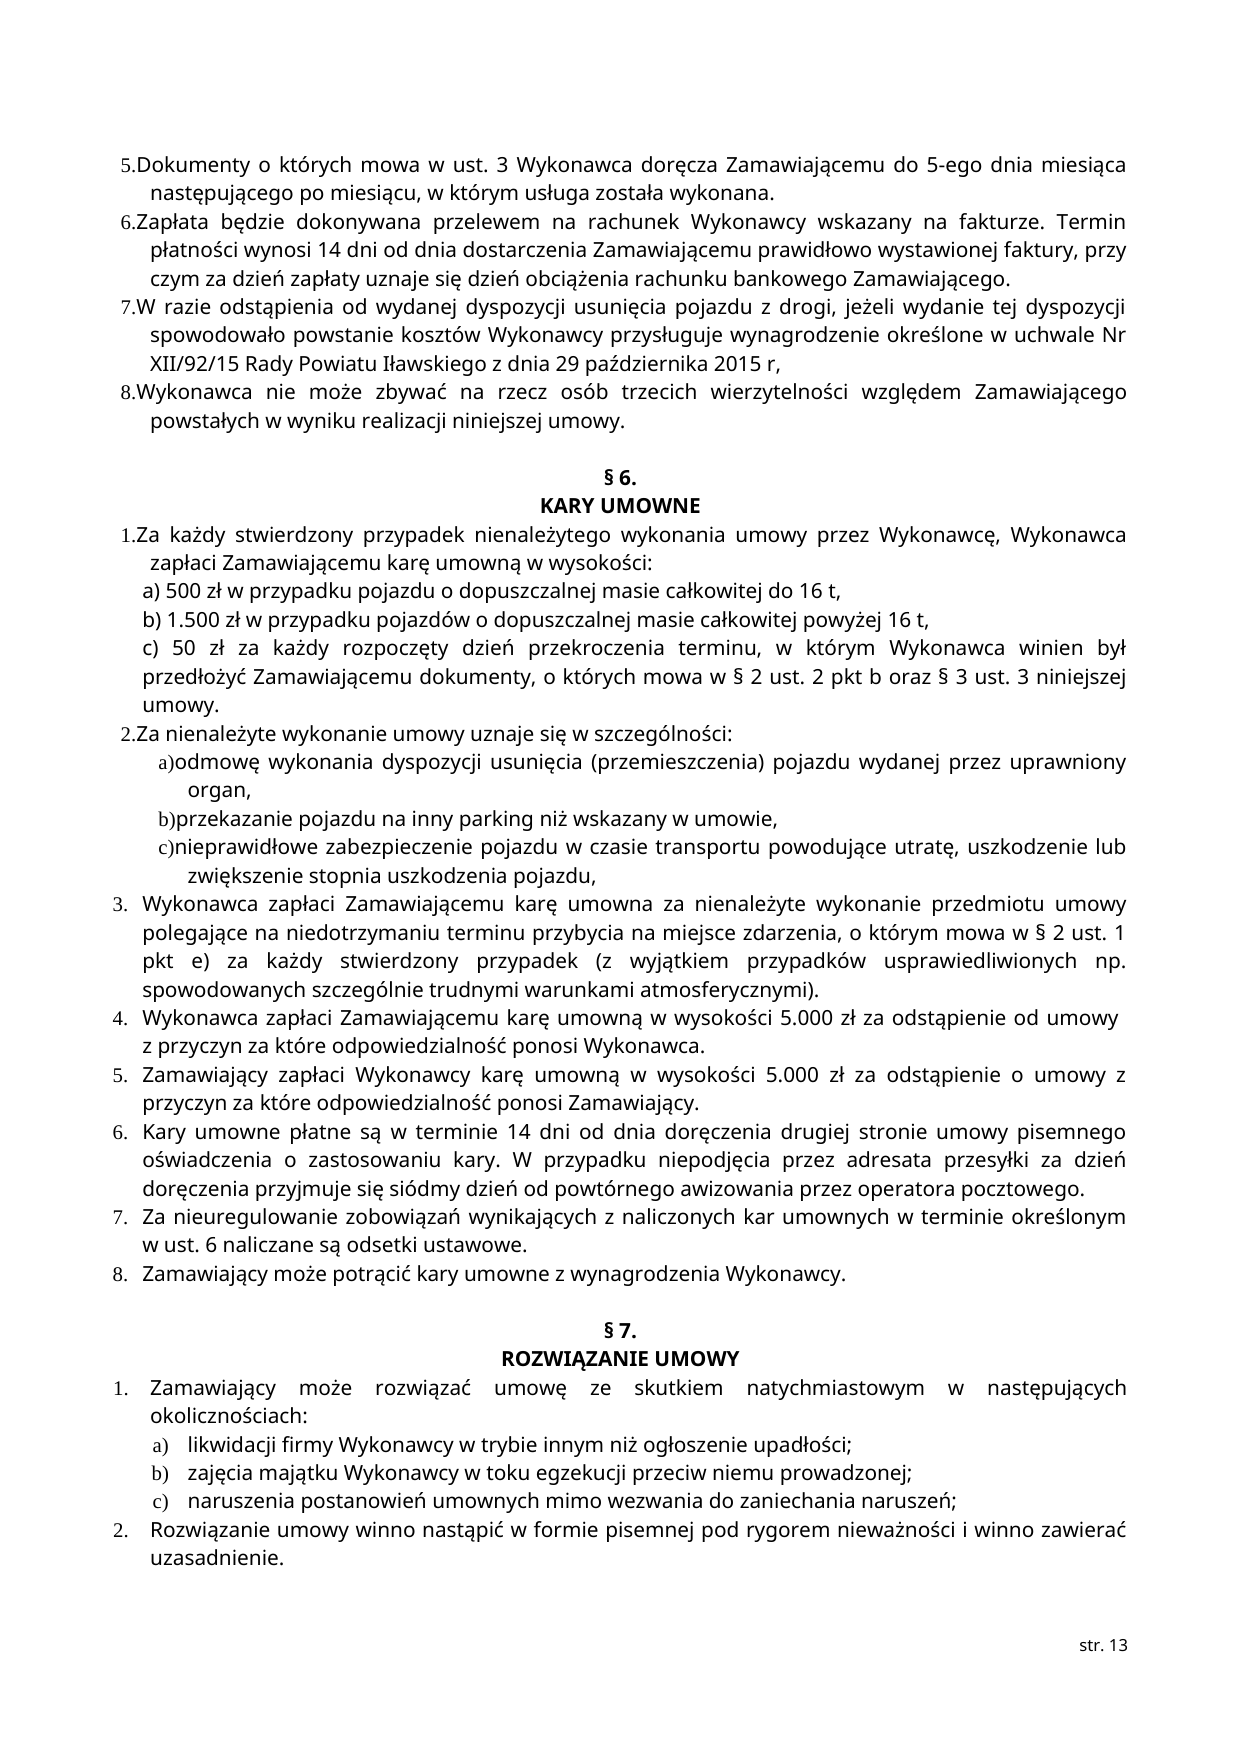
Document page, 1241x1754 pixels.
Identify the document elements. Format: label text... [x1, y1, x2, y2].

list Zamawiający może rozwiązać umowę ze skutkiem natychmiastowym w następujących okolicznościach: [113, 1373, 1128, 1430]
list Za nieuregulowanie zobowiązań wynikających z naliczonych kar umownych w terminie określonym w ust. 6 naliczane są odsetki ustawowe. [112, 1202, 1128, 1259]
text KARY UMOWNE [112, 491, 1128, 520]
text b) 1.500 zł w przypadku pojazdów o dopuszczalnej masie całkowitej powyżej 16 t, [142, 605, 1128, 633]
text c) 50 zł za każdy rozpoczęty dzień przekroczenia terminu, w którym Wykonawca winien był przedłożyć Zamawiającemu dokumenty, o których mowa w § 2 ust. 2 pkt b oraz § 3 ust. 3 niniejszej umowy. [142, 633, 1128, 719]
text § 7. [112, 1316, 1128, 1344]
list Wykonawca nie może zbywać na rzecz osób trzecich wierzytelności względem Zamawiającego powstałych w wyniku realizacji niniejszej umowy. [120, 377, 1128, 434]
list zajęcia majątku Wykonawcy w toku egzekucji przeciw niemu prowadzonej; [169, 1458, 1128, 1487]
list Zapłata będzie dokonywana przelewem na rachunek Wykonawcy wskazany na fakturze. Termin płatności wynosi 14 dni od dnia dostarczenia Zamawiającemu prawidłowo wystawionej faktury, przy czym za dzień zapłaty uznaje się dzień obciążenia rachunku bankowego Zamawiającego. [120, 207, 1128, 292]
list Wykonawca zapłaci Zamawiającemu karę umowna za nienależyte wykonanie przedmiotu umowy polegające na niedotrzymaniu terminu przybycia na miejsce zdarzenia, o którym mowa w § 2 ust. 1 pkt e) za każdy stwierdzony przypadek (z wyjątkiem przypadków usprawiedliwionych np. spowodowanych szczególnie trudnymi warunkami atmosferycznymi). [112, 889, 1128, 1003]
list Wykonawca zapłaci Zamawiającemu karę umowną w wysokości 5.000 zł za odstąpienie od umowy z przyczyn za które odpowiedzialność ponosi Wykonawca. [112, 1003, 1128, 1060]
list przekazanie pojazdu na inny parking niż wskazany w umowie, [158, 804, 1128, 832]
text ROZWIĄZANIE UMOWY [112, 1344, 1128, 1373]
list naruszenia postanowień umownych mimo wezwania do zaniechania naruszeń; [169, 1487, 1128, 1515]
list Zamawiający zapłaci Wykonawcy karę umowną w wysokości 5.000 zł za odstąpienie o umowy z przyczyn za które odpowiedzialność ponosi Zamawiający. [112, 1060, 1128, 1117]
text a) 500 zł w przypadku pojazdu o dopuszczalnej masie całkowitej do 16 t, [142, 577, 1128, 605]
list likwidacji firmy Wykonawcy w trybie innym niż ogłoszenie upadłości; [169, 1430, 1128, 1458]
list W razie odstąpienia od wydanej dyspozycji usunięcia pojazdu z drogi, jeżeli wydanie tej dyspozycji spowodowało powstanie kosztów Wykonawcy przysługuje wynagrodzenie określone w uchwale Nr XII/92/15 Rady Powiatu Iławskiego z dnia 29 października 2015 r, [120, 292, 1128, 377]
list Dokumenty o których mowa w ust. 3 Wykonawca doręcza Zamawiającemu do 5-ego dnia miesiąca następującego po miesiącu, w którym usługa została wykonana. [120, 150, 1128, 207]
list Kary umowne płatne są w terminie 14 dni od dnia doręczenia drugiej stronie umowy pisemnego oświadczenia o zastosowaniu kary. W przypadku niepodjęcia przez adresata przesyłki za dzień doręczenia przyjmuje się siódmy dzień od powtórnego awizowania przez operatora pocztowego. [112, 1117, 1128, 1202]
list Za nienależyte wykonanie umowy uznaje się w szczególności: [120, 719, 1128, 747]
list nieprawidłowe zabezpieczenie pojazdu w czasie transportu powodujące utratę, uszkodzenie lub zwiększenie stopnia uszkodzenia pojazdu, [158, 832, 1128, 889]
list Rozwiązanie umowy winno nastąpić w formie pisemnej pod rygorem nieważności i winno zawierać uzasadnienie. [113, 1515, 1128, 1572]
list Za każdy stwierdzony przypadek nienależytego wykonania umowy przez Wykonawcę, Wykonawca zapłaci Zamawiającemu karę umowną w wysokości: [120, 520, 1128, 577]
list odmowę wykonania dyspozycji usunięcia (przemieszczenia) pojazdu wydanej przez uprawniony organ, [158, 747, 1128, 804]
list Zamawiający może potrącić kary umowne z wynagrodzenia Wykonawcy. [112, 1259, 1128, 1287]
text § 6. [112, 463, 1128, 491]
